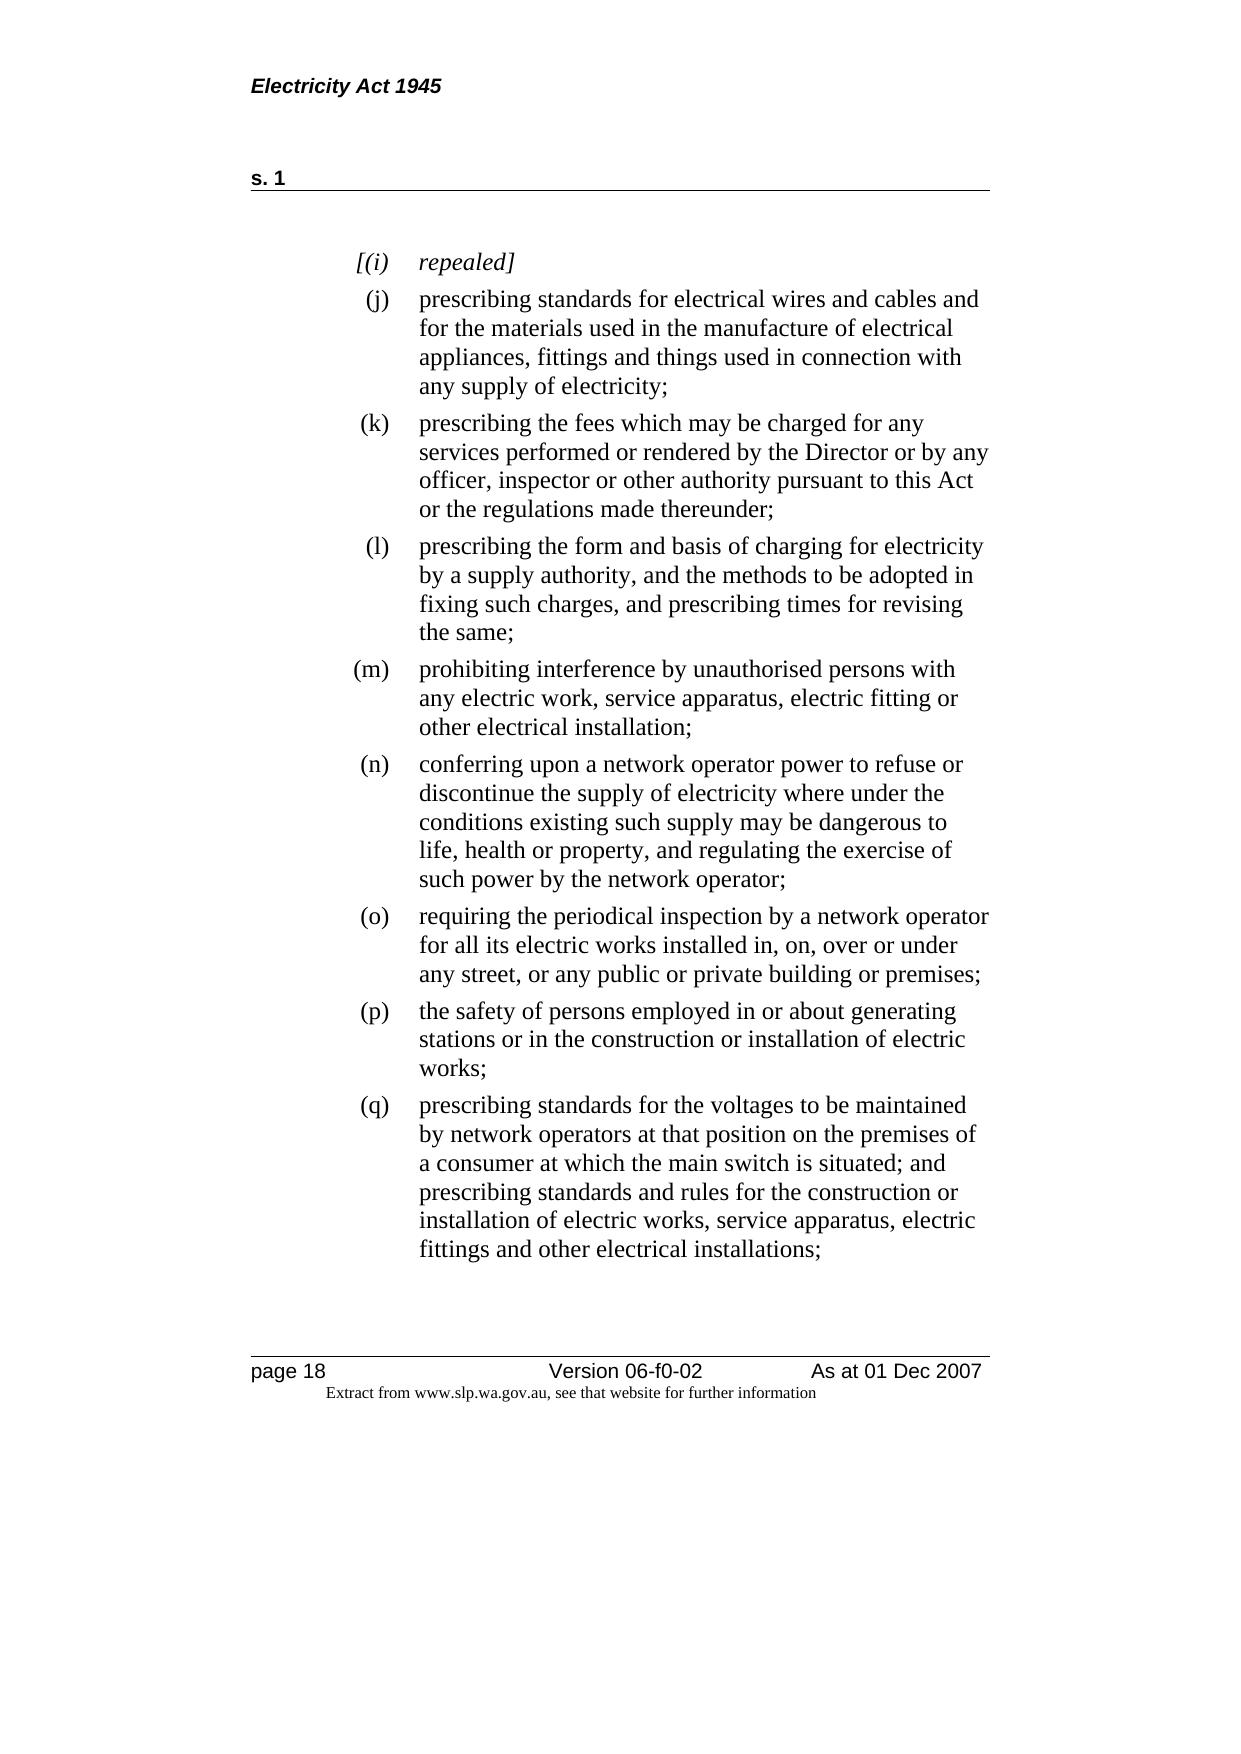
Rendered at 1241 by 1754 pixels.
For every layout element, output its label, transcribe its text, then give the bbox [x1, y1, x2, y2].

text (o) requiring the periodical inspection by a network operator for all its electric works installed in, on, over or under any street, or any public or private building or premises; [251, 901, 990, 987]
text (p) the safety of persons employed in or about generating stations or in the construction or installation of electric works; [251, 996, 990, 1082]
text (q) prescribing standards for the voltages to be maintained by network operators at that position on the premises of a consumer at which the main switch is situated; and prescribing standards and rules for the construction or installation of electric works, service apparatus, electric fittings and other electrical installations; [251, 1090, 990, 1263]
text [(i) repealed] [251, 247, 990, 276]
text (j) prescribing standards for electrical wires and cables and for the materials used in the manufacture of electrical appliances, fittings and things used in connection with any supply of electricity; [251, 284, 990, 399]
text (m) prohibiting interference by unauthorised persons with any electric work, service apparatus, electric fitting or other electrical installation; [251, 654, 990, 741]
text (k) prescribing the fees which may be charged for any services performed or rendered by the Director or by any officer, inspector or other authority pursuant to this Act or the regulations made thereunder; [251, 408, 990, 523]
text (l) prescribing the form and basis of charging for electricity by a supply authority, and the methods to be adopted in fixing such charges, and prescribing times for revising the same; [251, 531, 990, 646]
text (n) conferring upon a network operator power to refuse or discontinue the supply of electricity where under the conditions existing such supply may be dangerous to life, health or property, and regulating the exercise of such power by the network operator; [251, 749, 990, 893]
